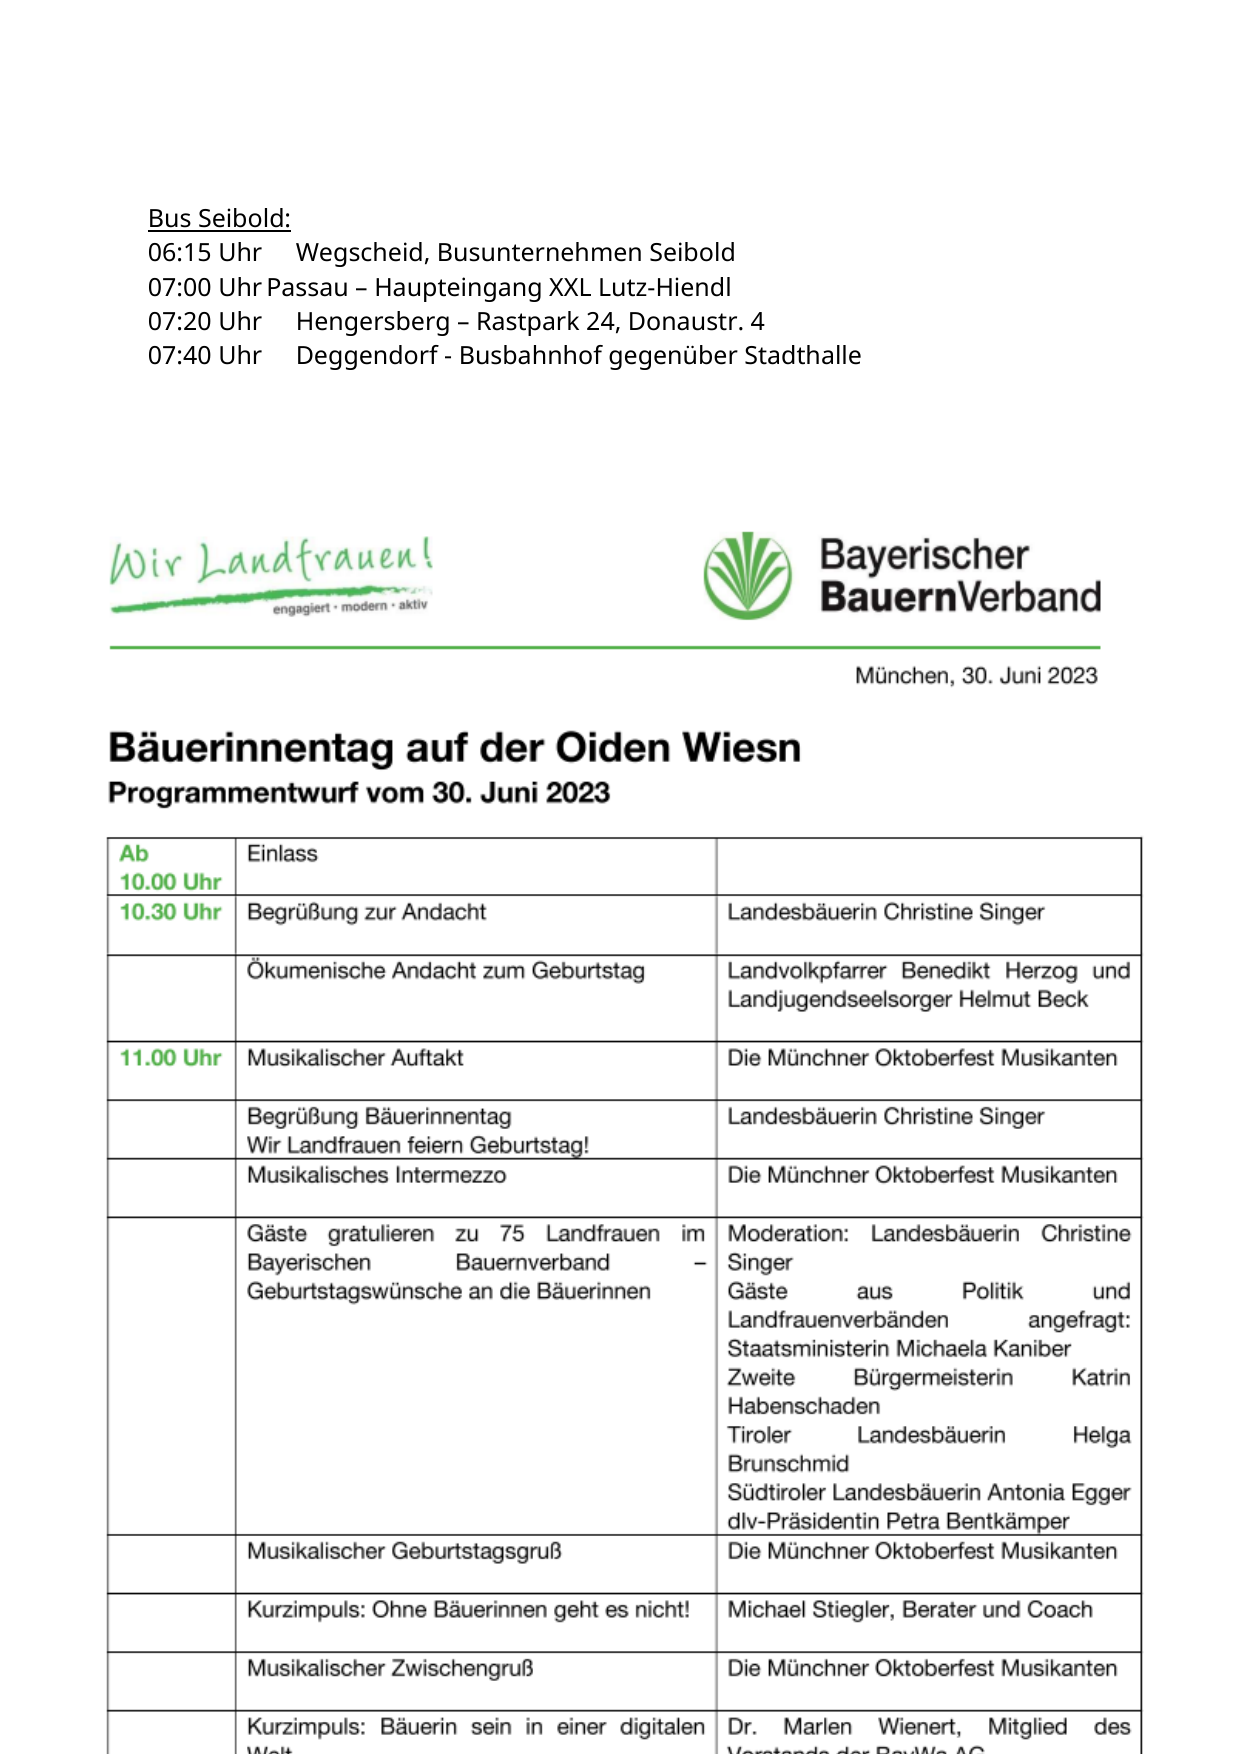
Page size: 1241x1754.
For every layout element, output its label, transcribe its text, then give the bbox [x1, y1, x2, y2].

text 06:15 Uhr Wegscheid, Busunternehmen Seibold [148, 235, 1093, 269]
text Bus Seibold: [148, 201, 1093, 235]
text 07:20 Uhr Hengersberg – Rastpark 24, Donaustr. 4 [148, 303, 1093, 337]
text 07:00 Uhr Passau – Haupteingang XXL Lutz-Hiendl [148, 269, 1093, 303]
picture [11, 469, 1200, 1754]
text 07:40 Uhr Deggendorf - Busbahnhof gegenüber Stadthalle [148, 337, 1093, 371]
